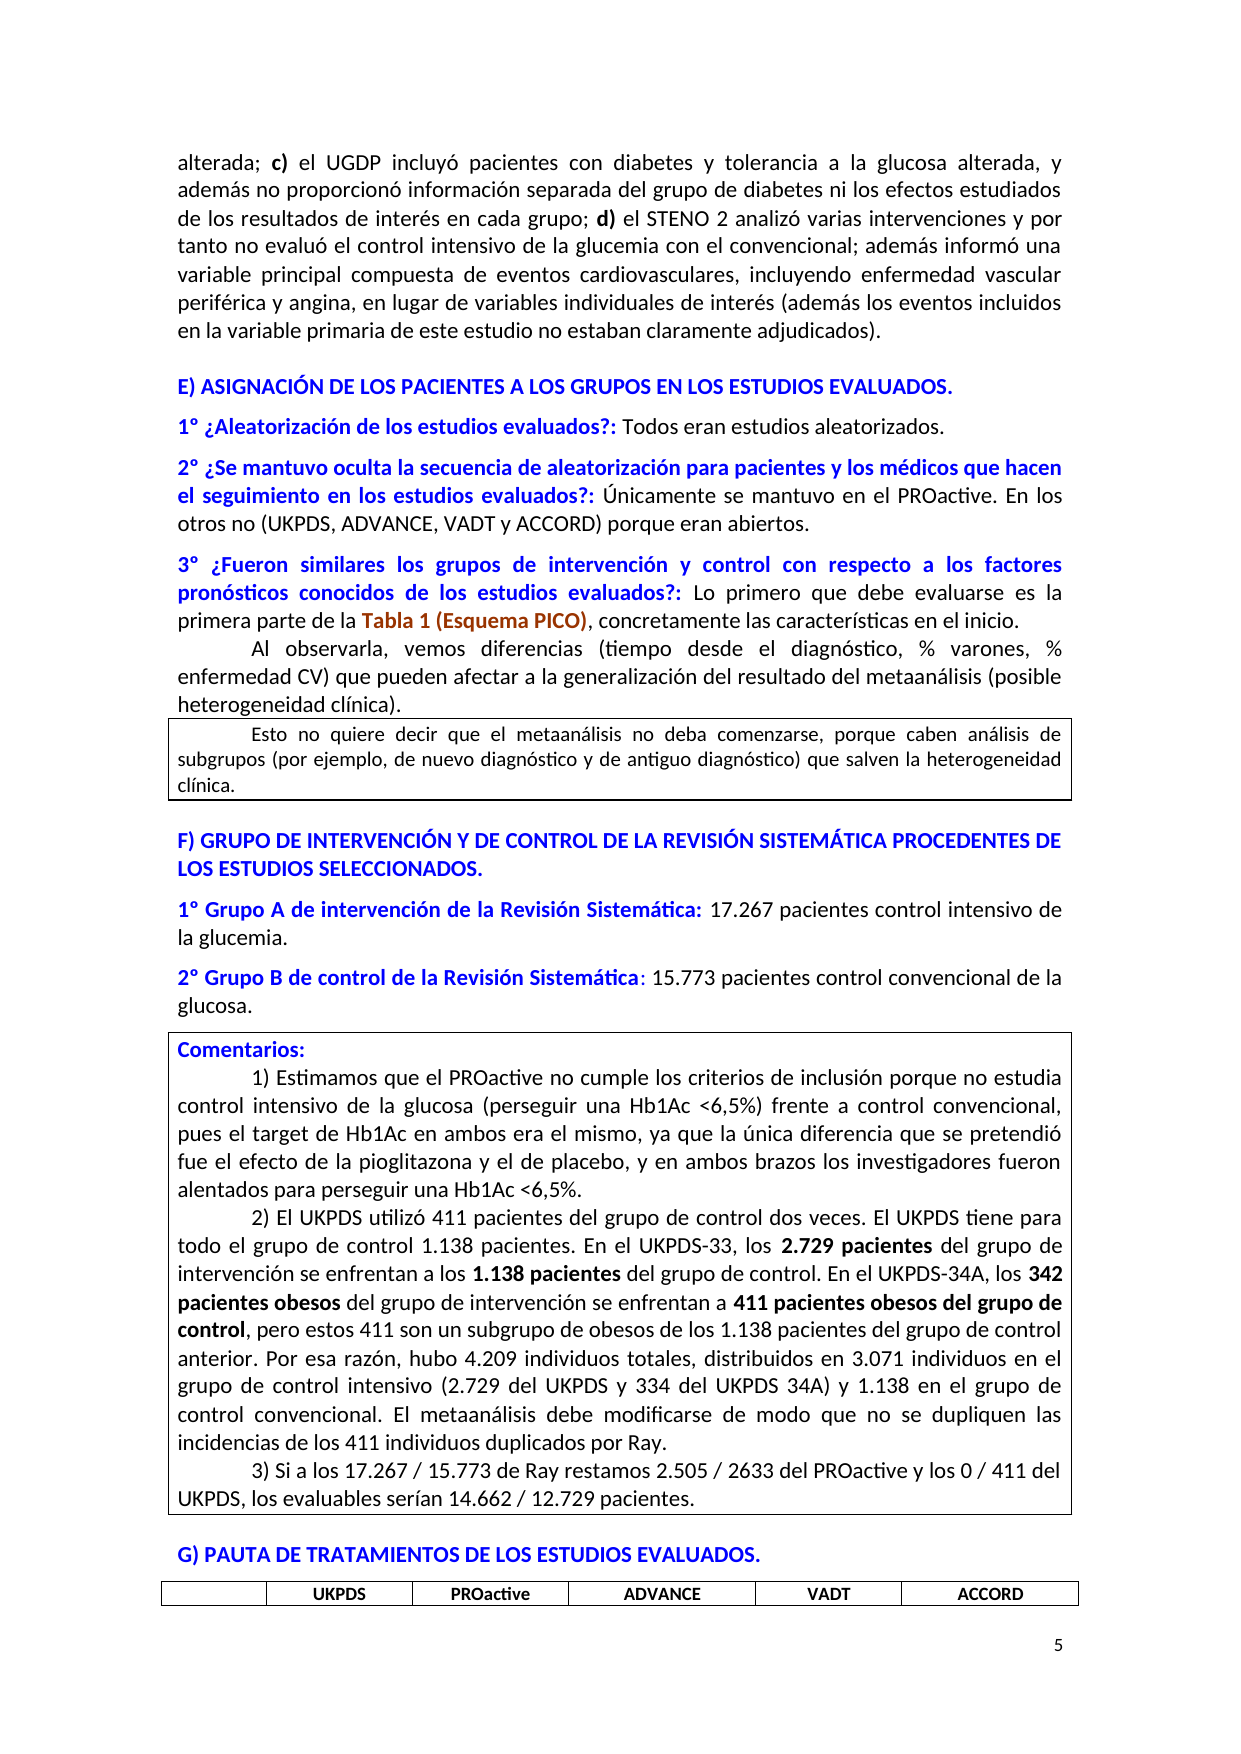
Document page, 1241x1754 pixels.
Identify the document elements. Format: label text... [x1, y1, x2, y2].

text 3) Si a los 17.267 / 15.773 de Ray restamos 2.505 / 2633 del PROactive y los 0 / 411 del UKPDS, los evaluables serían 14.662 / 12.729 pacientes. [169, 1453, 1071, 1514]
table_header ADVANCE [569, 1582, 755, 1605]
table_header UKPDS [267, 1582, 412, 1605]
table_header [162, 1582, 266, 1605]
text 2) El UKPDS utilizó 411 pacientes del grupo de control dos veces. El UKPDS tiene para todo el grupo de control 1.138 pacientes. En el UKPDS-33, los 2.729 pacientes del grupo de intervención se enfrentan a los 1.138 pacientes del grupo de control. En el UKPDS-34A, los 342 pacientes obesos del grupo de intervención se enfrentan a 411 pacientes obesos del grupo de control, pero estos 411 son un subgrupo de obesos de los 1.138 pacientes del grupo de control anterior. Por esa razón, hubo 4.209 individuos totales, distribuidos en 3.071 individuos en el grupo de control intensivo (2.729 del UKPDS y 334 del UKPDS 34A) y 1.138 en el grupo de control convencional. El metaanálisis debe modificarse de modo que no se dupliquen las incidencias de los 411 individuos duplicados por Ray. [177, 1203, 1063, 1453]
text Comentarios: [169, 1033, 1071, 1063]
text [177, 148, 1063, 344]
text 1) Estimamos que el PROactive no cumple los criterios de inclusión porque no estudia control intensivo de la glucosa (perseguir una Hb1Ac <6,5%) frente a control convencional, pues el target de Hb1Ac en ambos era el mismo, ya que la única diferencia que se pretendió fue el efecto de la pioglitazona y el de placebo, y en ambos brazos los investigadores fueron alentados para perseguir una Hb1Ac <6,5%. [177, 1063, 1063, 1203]
text Esto no quiere decir que el metaanálisis no deba comenzarse, porque caben análisis de subgrupos (por ejemplo, de nuevo diagnóstico y de antiguo diagnóstico) que salven la heterogeneidad clínica. [169, 719, 1071, 799]
table_header VADT [756, 1582, 901, 1605]
text 2º Grupo B de control de : 15.773 pacientes control convencional de la glucosa. [177, 963, 1063, 1019]
text 2º ¿Se mantuvo oculta la secuencia de aleatorización para pacientes y los médicos que hacen el seguimiento en los estudios evaluados?: Únicamente se mantuvo en el PROactive. En los otros no (UKPDS, ADVANCE, VADT y ACCORD) porque eran abiertos. [177, 453, 1063, 537]
text E) ASIGNACIÓN DE LOS PACIENTES A LOS GRUPOS EN LOS ESTUDIOS EVALUADOS. [177, 372, 1063, 400]
text 1º ¿Aleatorización de los estudios evaluados?: Todos eran estudios aleatorizados. [177, 412, 1063, 441]
text Al observarla, vemos diferencias (tiempo desde el diagnóstico, % varones, % enfermedad CV) que pueden afectar a la generalización del resultado del metaanálisis (posible heterogeneidad clínica). [177, 634, 1063, 718]
text F) GRUPO DE INTERVENCIÓN Y DE CONTROL DE DE LOS ESTUDIOS SELECCIONADOS. [177, 826, 1063, 882]
table_header ACCORD [902, 1582, 1078, 1605]
text G) PAUTA DE TRATAMIENTOS DE LOS ESTUDIOS EVALUADOS. [177, 1540, 1063, 1568]
table_header PROactive [413, 1582, 568, 1605]
text 1º Grupo A de intervención de : 17.267 pacientes control intensivo de la glucemia. [177, 895, 1063, 951]
text 3º ¿Fueron similares los grupos de intervención y control con respecto a los factores pronósticos conocidos de los estudios evaluados?: Lo primero que debe evaluarse es la primera parte de la Tabla 1 (Esquema PICO), concretamente las características en el inicio. [177, 550, 1063, 634]
